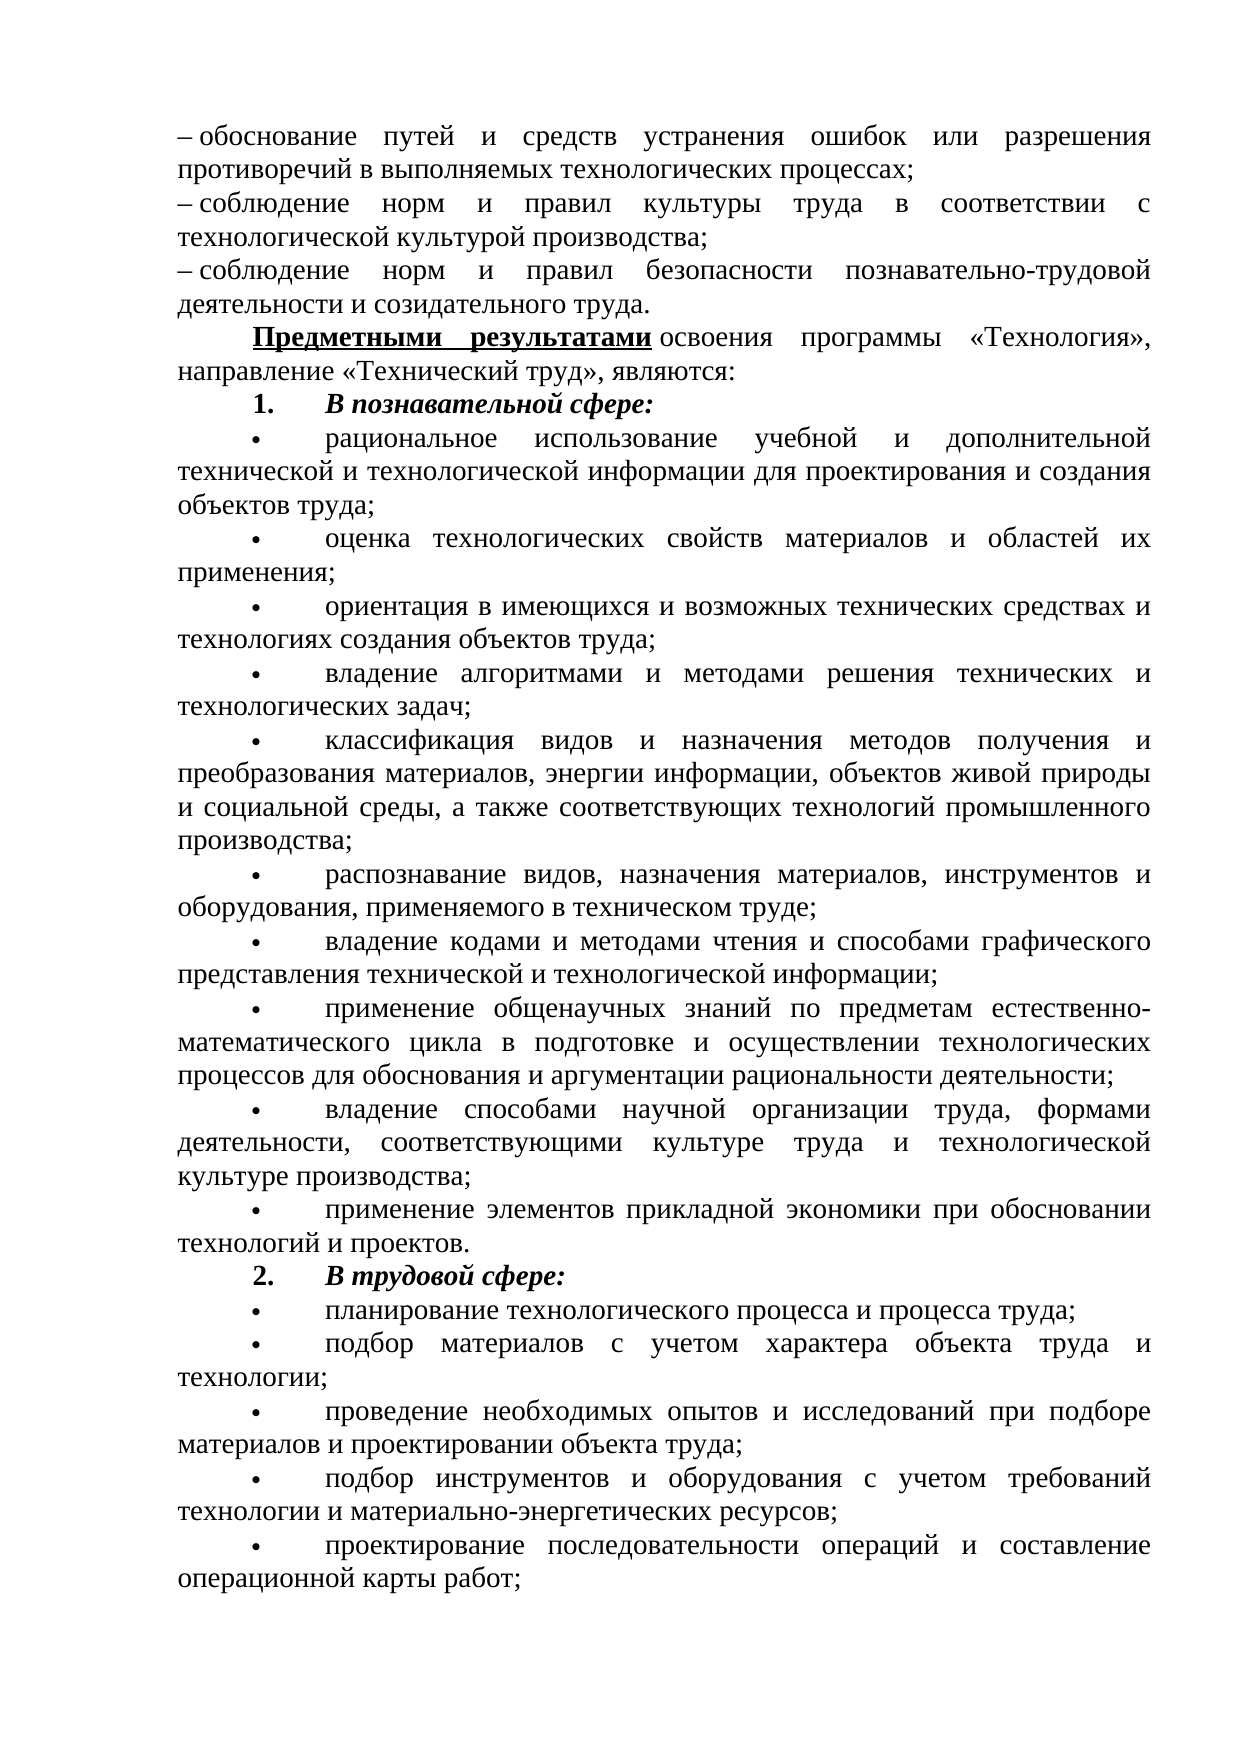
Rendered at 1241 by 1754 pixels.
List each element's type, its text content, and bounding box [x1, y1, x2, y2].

list В трудовой сфере: [177, 1258, 1152, 1292]
list подбор материалов с учетом характера объекта труда и технологии; [177, 1326, 1152, 1393]
text – соблюдение норм и правил культуры труда в соответствии с технологической культурой производства; [177, 185, 1152, 252]
list применение общенаучных знаний по предметам естественно-математического цикла в подготовке и осуществлении технологических процессов для обоснования и аргументации рациональности деятельности; [177, 990, 1152, 1091]
list проведение необходимых опытов и исследований при подборе материалов и проектировании объекта труда; [177, 1393, 1152, 1460]
list владение алгоритмами и методами решения технических и технологических задач; [177, 655, 1152, 722]
list владение способами научной организации труда, формами деятельности, соответствующими культуре труда и технологической культуре производства; [177, 1091, 1152, 1191]
list подбор инструментов и оборудования с учетом требований технологии и материально-энергетических ресурсов; [177, 1460, 1152, 1527]
list планирование технологического процесса и процесса труда; [177, 1292, 1152, 1326]
text – обоснование путей и средств устранения ошибок или разрешения противоречий в выполняемых технологических процессах; [177, 118, 1152, 185]
list проектирование последовательности операций и составление операционной карты работ; [177, 1527, 1152, 1594]
list распознавание видов, назначения материалов, инструментов и оборудования, применяемого в техническом труде; [177, 856, 1152, 923]
text Предметными результатами освоения программы «Технология», направление «Технический труд», являются: [177, 319, 1152, 386]
list владение кодами и методами чтения и способами графического представления технической и технологической информации; [177, 923, 1152, 990]
list классификация видов и назначения методов получения и преобразования материалов, энергии информации, объектов живой природы и социальной среды, а также соответствующих технологий промышленного производства; [177, 722, 1152, 856]
list применение элементов прикладной экономики при обосновании технологий и проектов. [177, 1191, 1152, 1258]
list ориентация в имеющихся и возможных технических средствах и технологиях создания объектов труда; [177, 588, 1152, 655]
list оценка технологических свойств материалов и областей их применения; [177, 521, 1152, 588]
list В познавательной сфере: [177, 386, 1152, 420]
list рациональное использование учебной и дополнительной технической и технологической информации для проектирования и создания объектов труда; [177, 420, 1152, 521]
text – соблюдение норм и правил безопасности познавательно-трудовой деятельности и созидательного труда. [177, 252, 1152, 319]
